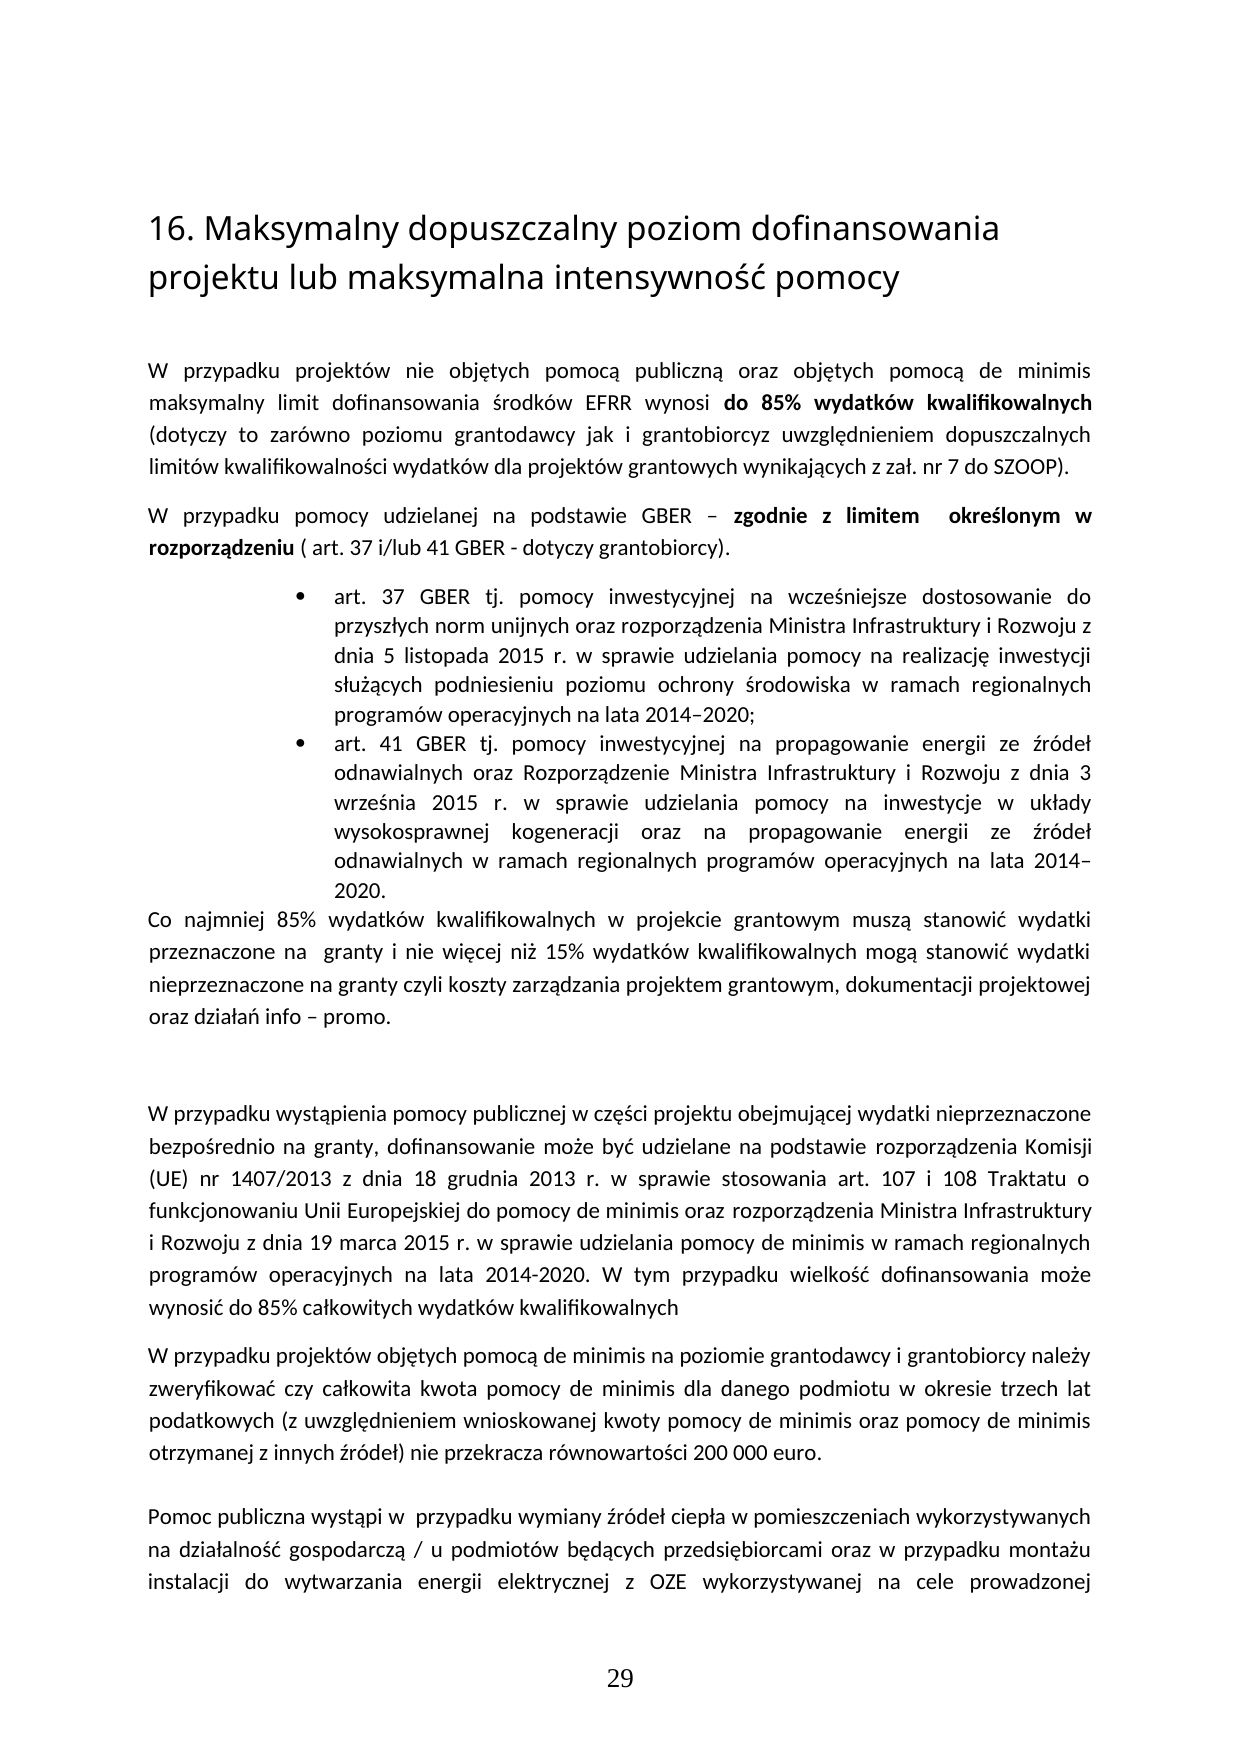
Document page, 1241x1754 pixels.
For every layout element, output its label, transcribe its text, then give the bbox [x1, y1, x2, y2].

text W przypadku projektów nie objętych pomocą publiczną oraz objętych pomocą de minimis maksymalny limit dofinansowania środków EFRR wynosi do 85% wydatków kwalifikowalnych (dotyczy to zarówno poziomu grantodawcy jak i grantobiorcyz uwzględnieniem dopuszczalnych limitów kwalifikowalności wydatków dla projektów grantowych wynikających z zał. nr 7 do SZOOP). [148, 356, 1093, 480]
subtitle 16. Maksymalny dopuszczalny poziom dofinansowania projektu lub maksymalna intensywność pomocy [148, 205, 1093, 299]
text Co najmniej 85% wydatków kwalifikowalnych w projekcie grantowym muszą stanowić wydatki przeznaczone na granty i nie więcej niż 15% wydatków kwalifikowalnych mogą stanowić wydatki nieprzeznaczone na granty czyli koszty zarządzania projektem grantowym, dokumentacji projektowej oraz działań info – promo. [148, 905, 1093, 1030]
text W przypadku pomocy udzielanej na podstawie GBER – zgodnie z limitem określonym w rozporządzeniu ( art. 37 i/lub 41 GBER - dotyczy grantobiorcy). [148, 501, 1093, 561]
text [148, 1502, 1093, 1595]
list art. 41 GBER tj. pomocy inwestycyjnej na propagowanie energii ze źródeł odnawialnych oraz Rozporządzenie Ministra Infrastruktury i Rozwoju z dnia 3 września 2015 r. w sprawie udzielania pomocy na inwestycje w układy wysokosprawnej kogeneracji oraz na propagowanie energii ze źródeł odnawialnych w ramach regionalnych programów operacyjnych na lata 2014–2020. [296, 729, 1093, 904]
text W przypadku wystąpienia pomocy publicznej w części projektu obejmującej wydatki nieprzeznaczone bezpośrednio na granty, dofinansowanie może być udzielane na podstawie rozporządzenia Komisji (UE) nr 1407/2013 z dnia 18 grudnia 2013 r. w sprawie stosowania art. 107 i 108 Traktatu o funkcjonowaniu Unii Europejskiej do pomocy de minimis oraz rozporządzenia Ministra Infrastruktury i Rozwoju z dnia 19 marca 2015 r. w sprawie udzielania pomocy de minimis w ramach regionalnych programów operacyjnych na lata 2014-2020. W tym przypadku wielkość dofinansowania może wynosić do 85% całkowitych wydatków kwalifikowalnych [148, 1099, 1093, 1321]
list art. 37 GBER tj. pomocy inwestycyjnej na wcześniejsze dostosowanie do przyszłych norm unijnych oraz rozporządzenia Ministra Infrastruktury i Rozwoju z dnia 5 listopada 2015 r. w sprawie udzielania pomocy na realizację inwestycji służących podniesieniu poziomu ochrony środowiska w ramach regionalnych programów operacyjnych na lata 2014–2020; [296, 582, 1093, 728]
text W przypadku projektów objętych pomocą de minimis na poziomie grantodawcy i grantobiorcy należy zweryfikować czy całkowita kwota pomocy de minimis dla danego podmiotu w okresie trzech lat podatkowych (z uwzględnieniem wnioskowanej kwoty pomocy de minimis oraz pomocy de minimis otrzymanej z innych źródeł) nie przekracza równowartości 200 000 euro. [148, 1342, 1093, 1466]
